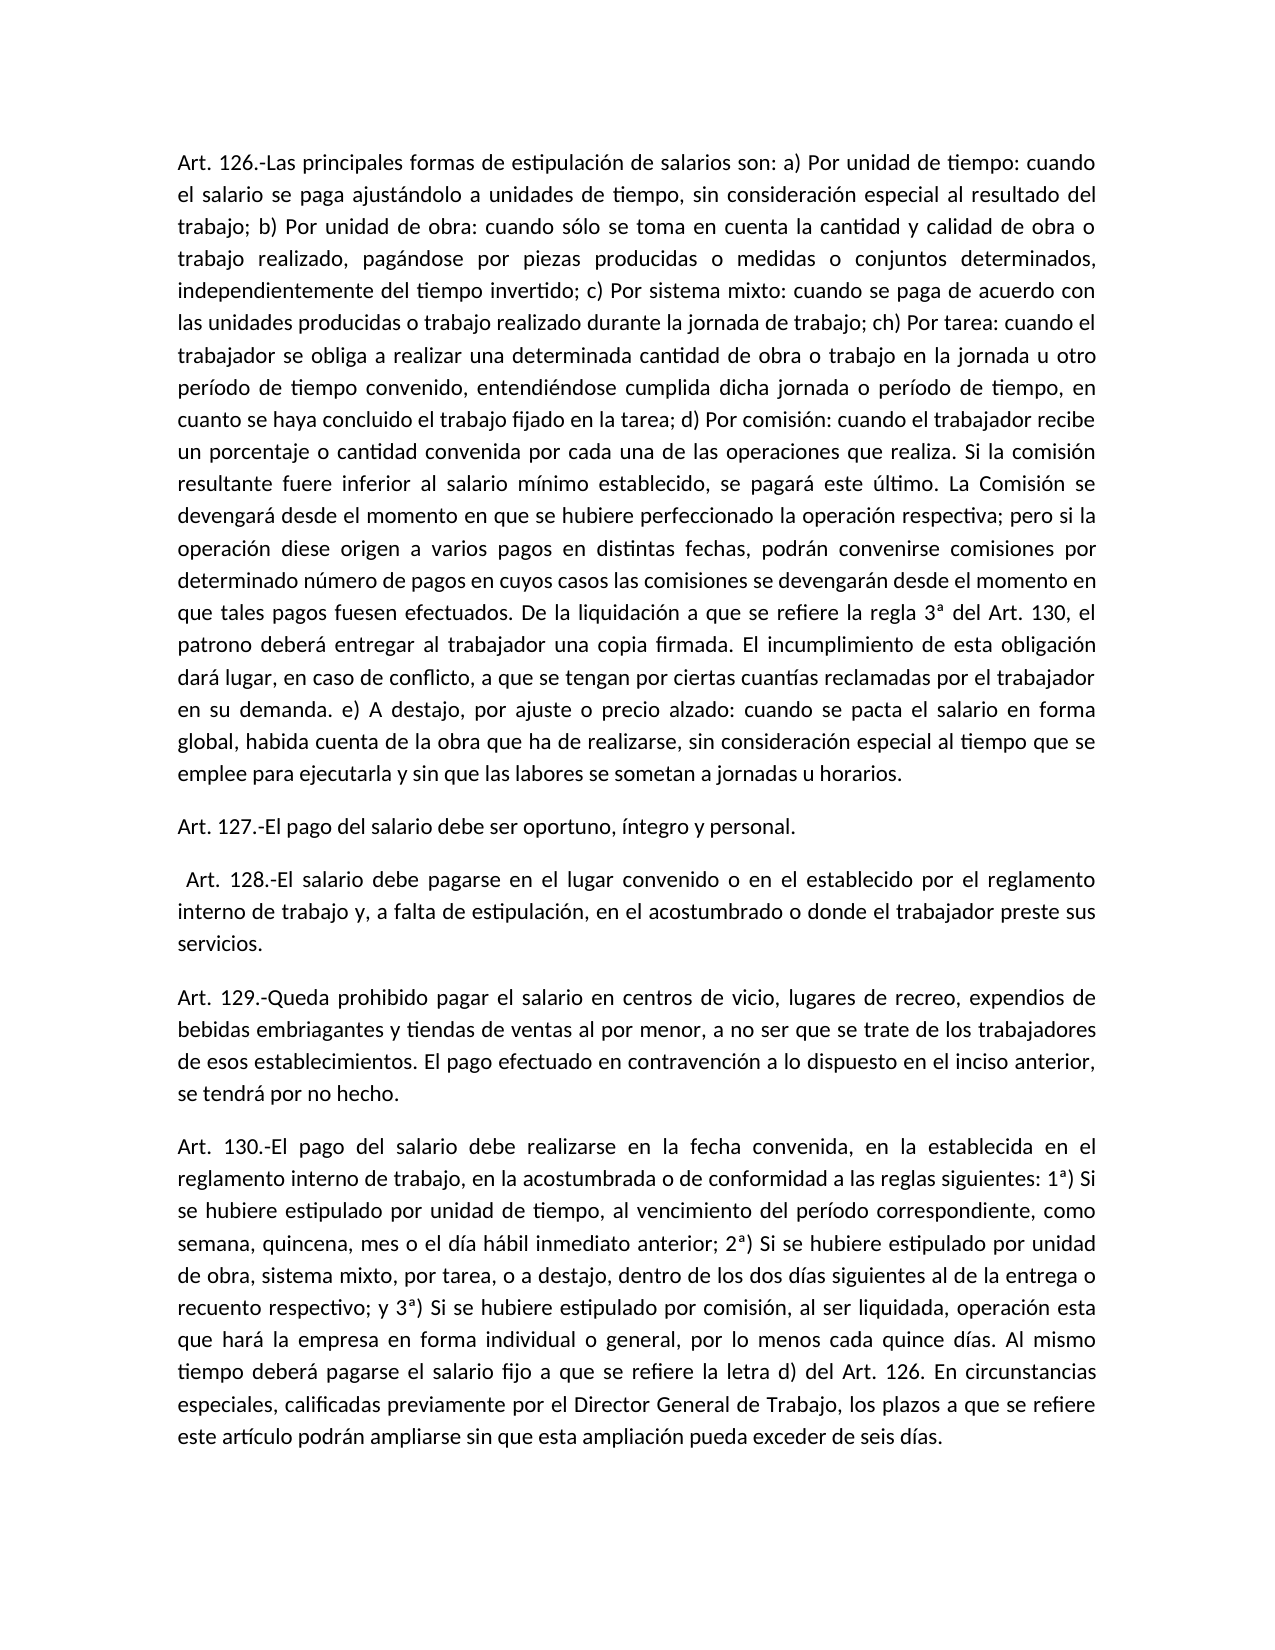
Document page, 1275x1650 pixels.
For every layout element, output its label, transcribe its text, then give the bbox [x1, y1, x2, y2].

text Art. 130.-El pago del salario debe realizarse en la fecha convenida, en la establecida en el reglamento interno de trabajo, en la acostumbrada o de conformidad a las reglas siguientes: 1ª) Si se hubiere estipulado por unidad de tiempo, al vencimiento del período correspondiente, como semana, quincena, mes o el día hábil inmediato anterior; 2ª) Si se hubiere estipulado por unidad de obra, sistema mixto, por tarea, o a destajo, dentro de los dos días siguientes al de la entrega o recuento respectivo; y 3ª) Si se hubiere estipulado por comisión, al ser liquidada, operación esta que hará la empresa en forma individual o general, por lo menos cada quince días. Al mismo tiempo deberá pagarse el salario fijo a que se refiere la letra d) del Art. 126. En circunstancias especiales, calificadas previamente por el Director General de Trabajo, los plazos a que se refiere este artículo podrán ampliarse sin que esta ampliación pueda exceder de seis días. [177, 1132, 1098, 1450]
text Art. 126.-Las principales formas de estipulación de salarios son: a) Por unidad de tiempo: cuando el salario se paga ajustándolo a unidades de tiempo, sin consideración especial al resultado del trabajo; b) Por unidad de obra: cuando sólo se toma en cuenta la cantidad y calidad de obra o trabajo realizado, pagándose por piezas producidas o medidas o conjuntos determinados, independientemente del tiempo invertido; c) Por sistema mixto: cuando se paga de acuerdo con las unidades producidas o trabajo realizado durante la jornada de trabajo; ch) Por tarea: cuando el trabajador se obliga a realizar una determinada cantidad de obra o trabajo en la jornada u otro período de tiempo convenido, entendiéndose cumplida dicha jornada o período de tiempo, en cuanto se haya concluido el trabajo fijado en la tarea; d) Por comisión: cuando el trabajador recibe un porcentaje o cantidad convenida por cada una de las operaciones que realiza. Si la comisión resultante fuere inferior al salario mínimo establecido, se pagará este último. La Comisión se devengará desde el momento en que se hubiere perfeccionado la operación respectiva; pero si la operación diese origen a varios pagos en distintas fechas, podrán convenirse comisiones por determinado número de pagos en cuyos casos las comisiones se devengarán desde el momento en que tales pagos fuesen efectuados. De la liquidación a que se refiere la regla 3ª del Art. 130, el patrono deberá entregar al trabajador una copia firmada. El incumplimiento de esta obligación dará lugar, en caso de conflicto, a que se tengan por ciertas cuantías reclamadas por el trabajador en su demanda. e) A destajo, por ajuste o precio alzado: cuando se pacta el salario en forma global, habida cuenta de la obra que ha de realizarse, sin consideración especial al tiempo que se emplee para ejecutarla y sin que las labores se sometan a jornadas u horarios. [177, 148, 1098, 787]
text Art. 129.-Queda prohibido pagar el salario en centros de vicio, lugares de recreo, expendios de bebidas embriagantes y tiendas de ventas al por menor, a no ser que se trate de los trabajadores de esos establecimientos. El pago efectuado en contravención a lo dispuesto en el inciso anterior, se tendrá por no hecho. [177, 983, 1098, 1107]
text Art. 127.-El pago del salario debe ser oportuno, íntegro y personal. [177, 812, 1098, 840]
text Art. 128.-El salario debe pagarse en el lugar convenido o en el establecido por el reglamento interno de trabajo y, a falta de estipulación, en el acostumbrado o donde el trabajador preste sus servicios. [177, 865, 1098, 958]
